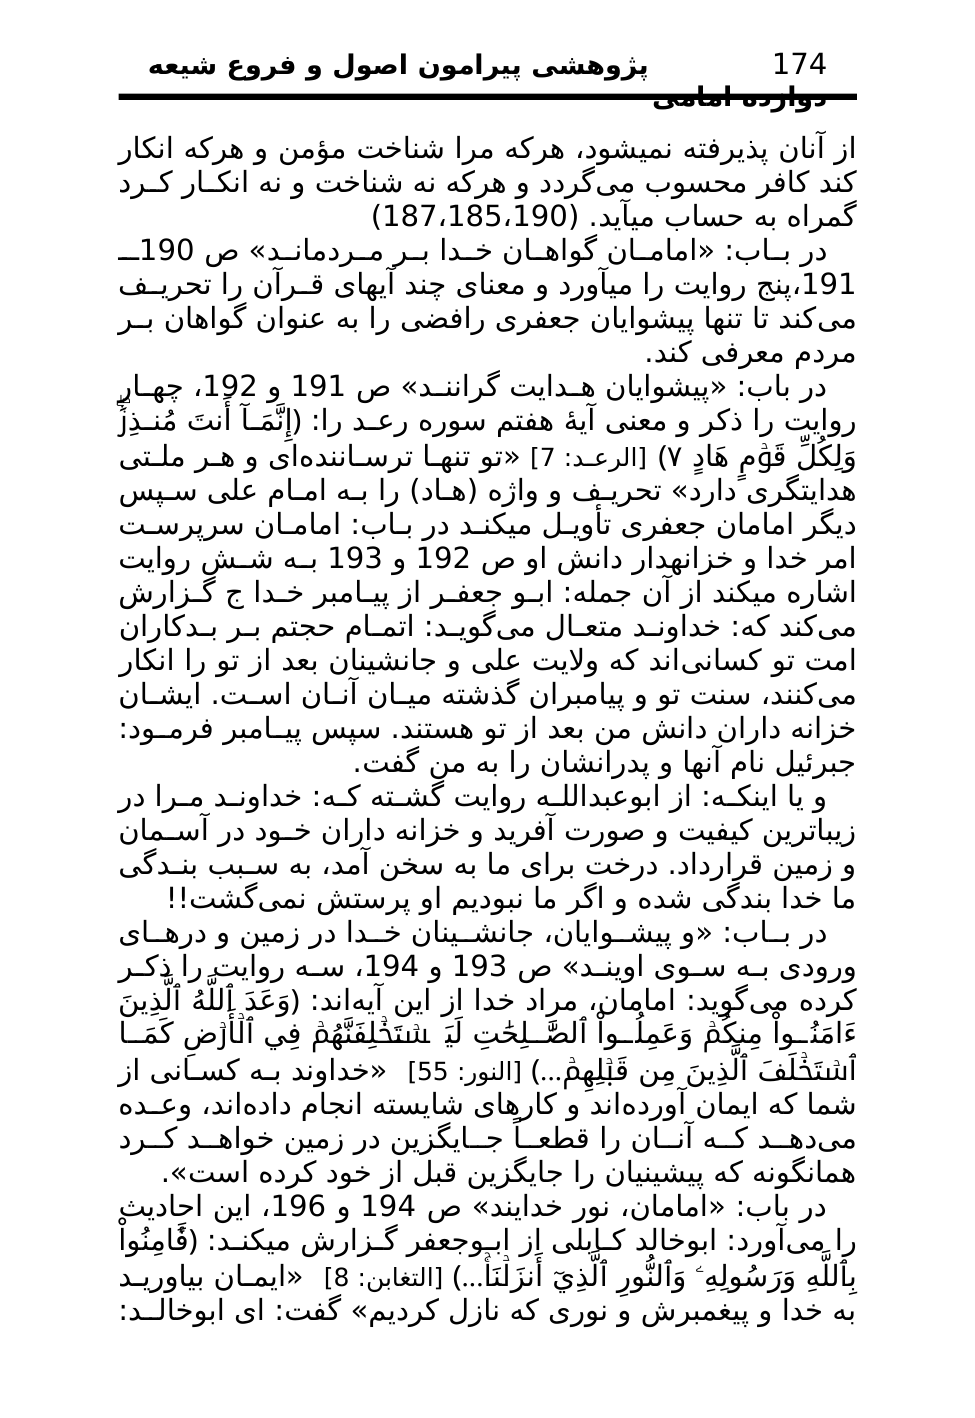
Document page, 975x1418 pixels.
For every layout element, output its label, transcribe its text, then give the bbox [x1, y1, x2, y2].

text و یا اینکه: از ابوعبدالله روایت گشته که: خداوند مرا در زیباترین کیفیت و صورت آفرید و خزانه داران خود در آسمان و زمین قرارداد. درخت برای ما به سخن آمد، به سبب بندگی ما خدا بندگی شده و اگر ما نبودیم او پرستش نمی‌گشت!! [118, 779, 857, 915]
text در باب: «و پیشوایان، جانشینان خدا در زمین و درهای ورودی به سوی اویند» ص 193 و 194، سه روایت را ذکر کرده می‌گوید: امامان، مراد خدا از این آیه‌اند: ﴿وَعَدَ ٱللَّهُ ٱلَّذِينَ ءَامَنُواْ مِنكُمۡ وَعَمِلُواْ ٱلصَّٰلِحَٰتِ لَيَسۡتَخۡلِفَنَّهُمۡ فِي ٱلۡأَرۡضِ كَمَا ٱسۡتَخۡلَفَ ٱلَّذِينَ مِن قَبۡلِهِمۡ...﴾ [النور: 55] «خداوند به کسانی از شما که ایمان آورده‌اند و کارهای شایسته انجام داده‌اند، وعده می‌دهد که آنان را قطعاً جایگزین در زمین خواهد کرد همانگونه که پیشینیان را جایگزین قبل از خود کرده است». [118, 915, 857, 1189]
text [118, 132, 857, 233]
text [118, 1189, 857, 1327]
text در باب: «پیشوایان هدایت گرانند» ص 191 و 192، چهار روایت را ذکر و معنی آیۀ هفتم سوره رعد را: ﴿إِنَّمَآ أَنتَ مُنذِرٞۖ وَلِكُلِّ قَوۡمٍ هَادٍ ٧﴾ [الرعد: 7] «تو تنها ترساننده‌ای و هر ملتی هدایتگری دارد» تحریف و واژه (هاد) را به امام علی سپس دیگر امامان جعفری تأویل میکند در باب: امامان سرپرست امر خدا و خزانهدار دانش او ص 192 و 193 به شش روایت اشاره میکند از آن جمله: ابو جعفر از پیامبر خدا ج گزارش می‌کند که: خداوند متعال می‌گوید: اتمام حجتم بر بدکاران امت تو کسانی‌اند که ولایت علی و جانشینان بعد از تو را انکار می‌کنند، سنت تو و پیامبران گذشته میان آنان است. ایشان خزانه داران دانش من بعد از تو هستند. سپس پیامبر فرمود: جبرئیل نام آنها و پدرانشان را به من گفت. [118, 369, 857, 779]
text در باب: «امامان گواهان خدا بر مردماند» ص 190ـ191،‌پنج روایت را میآورد و معنای چند آیهای قرآن را تحریف می‌کند تا تنها پیشوایان جعفری رافضی را به عنوان گواهان بر مردم معرفی کند. [118, 233, 857, 369]
